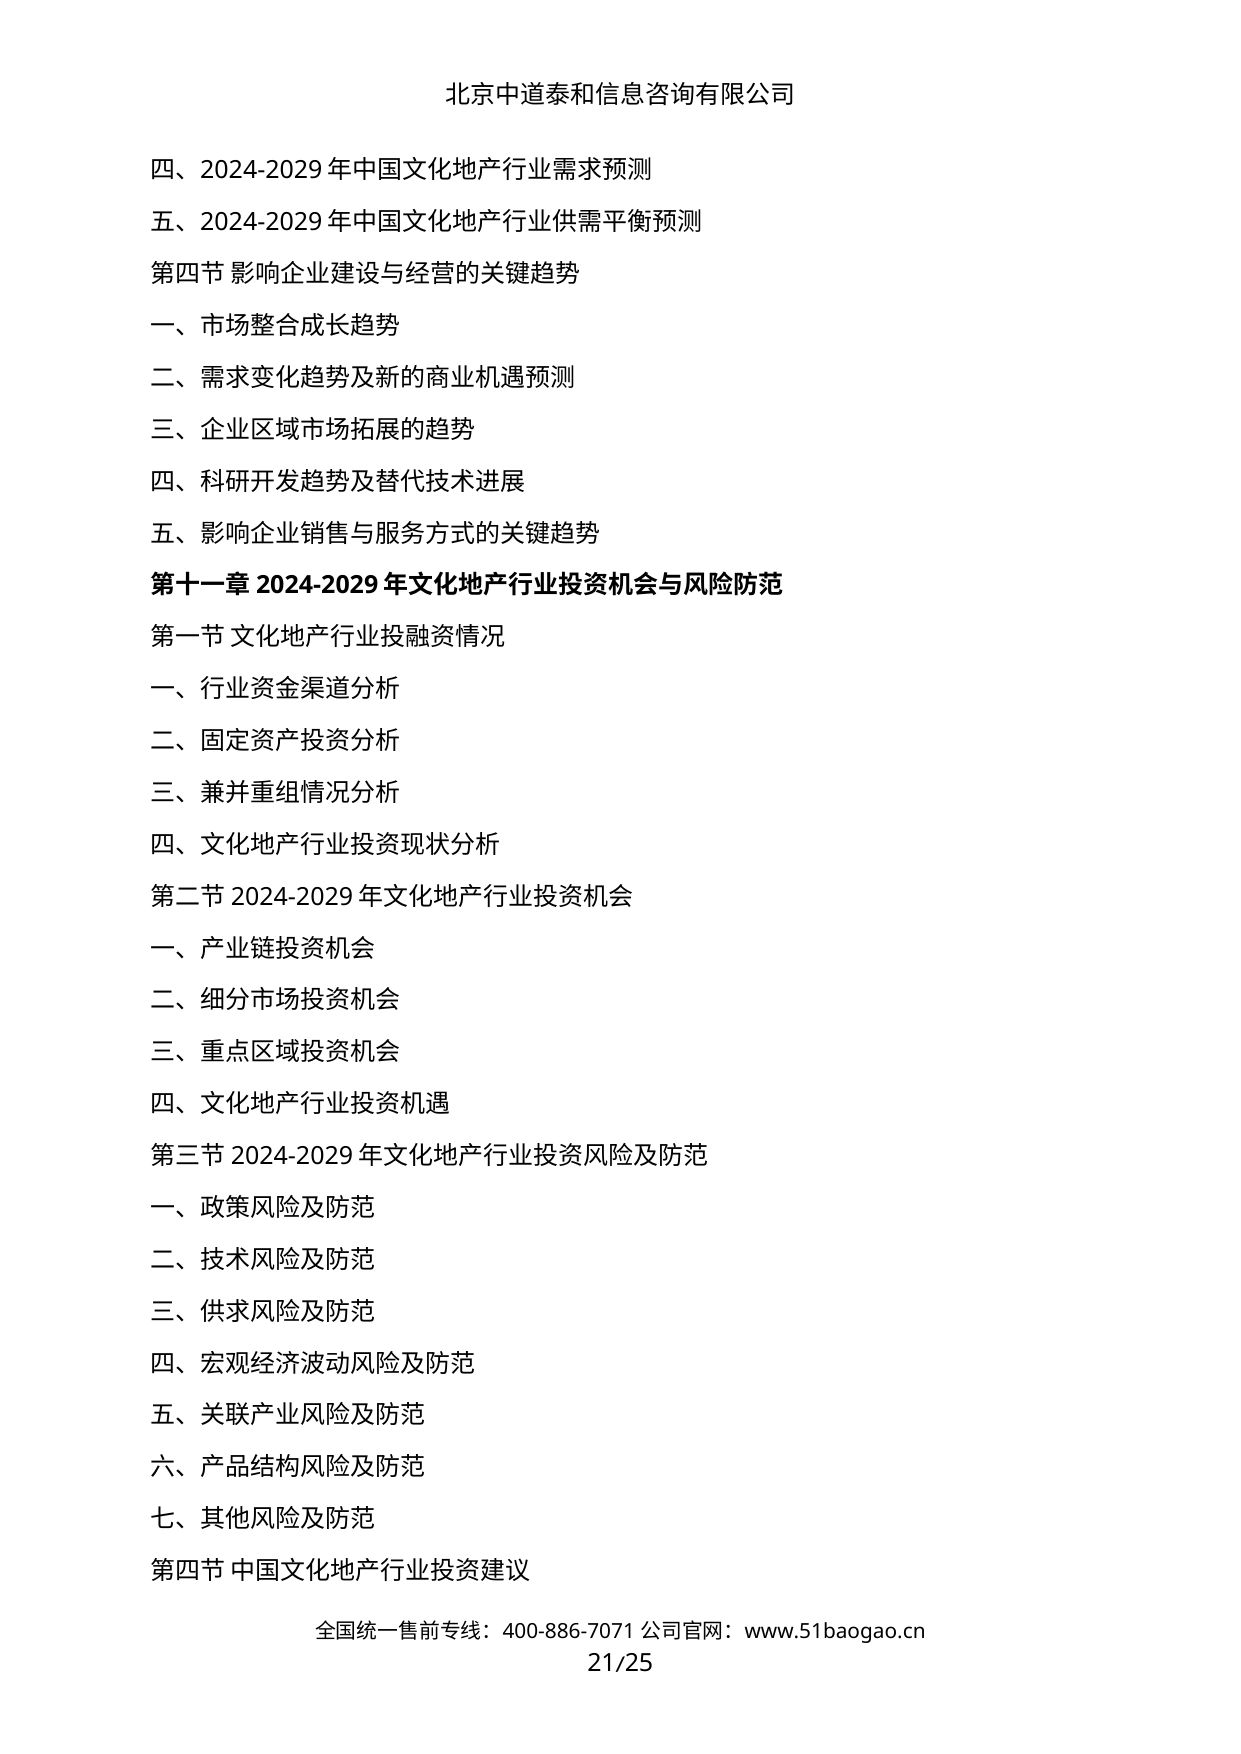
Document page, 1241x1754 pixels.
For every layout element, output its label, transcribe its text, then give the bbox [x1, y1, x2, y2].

text 第四节 中国文化地产行业投资建议 [150, 1551, 1090, 1587]
text 第三节 2024-2029年文化地产行业投资风险及防范 [150, 1136, 1090, 1172]
text 五、2024-2029年中国文化地产行业供需平衡预测 [150, 202, 1090, 238]
text 四、2024-2029年中国文化地产行业需求预测 [150, 150, 1090, 186]
text 第十一章 2024-2029年文化地产行业投资机会与风险防范 [150, 565, 1090, 601]
text 五、关联产业风险及防范 [150, 1395, 1090, 1431]
text 一、行业资金渠道分析 [150, 669, 1090, 705]
text 三、兼并重组情况分析 [150, 772, 1090, 809]
text 三、重点区域投资机会 [150, 1032, 1090, 1068]
text 二、技术风险及防范 [150, 1239, 1090, 1276]
text 一、政策风险及防范 [150, 1187, 1090, 1224]
text 二、固定资产投资分析 [150, 721, 1090, 757]
text 三、企业区域市场拓展的趋势 [150, 409, 1090, 446]
text 四、文化地产行业投资机遇 [150, 1084, 1090, 1120]
text 二、需求变化趋势及新的商业机遇预测 [150, 357, 1090, 394]
text 四、科研开发趋势及替代技术进展 [150, 461, 1090, 497]
text 一、产业链投资机会 [150, 928, 1090, 964]
text 四、宏观经济波动风险及防范 [150, 1343, 1090, 1379]
text 第四节 影响企业建设与经营的关键趋势 [150, 254, 1090, 290]
text 七、其他风险及防范 [150, 1499, 1090, 1535]
text 三、供求风险及防范 [150, 1291, 1090, 1327]
text 二、细分市场投资机会 [150, 980, 1090, 1016]
text 六、产品结构风险及防范 [150, 1447, 1090, 1483]
text 第二节 2024-2029年文化地产行业投资机会 [150, 876, 1090, 912]
text 四、文化地产行业投资现状分析 [150, 824, 1090, 861]
text 一、市场整合成长趋势 [150, 306, 1090, 342]
text 第一节 文化地产行业投融资情况 [150, 617, 1090, 653]
text 五、影响企业销售与服务方式的关键趋势 [150, 513, 1090, 549]
